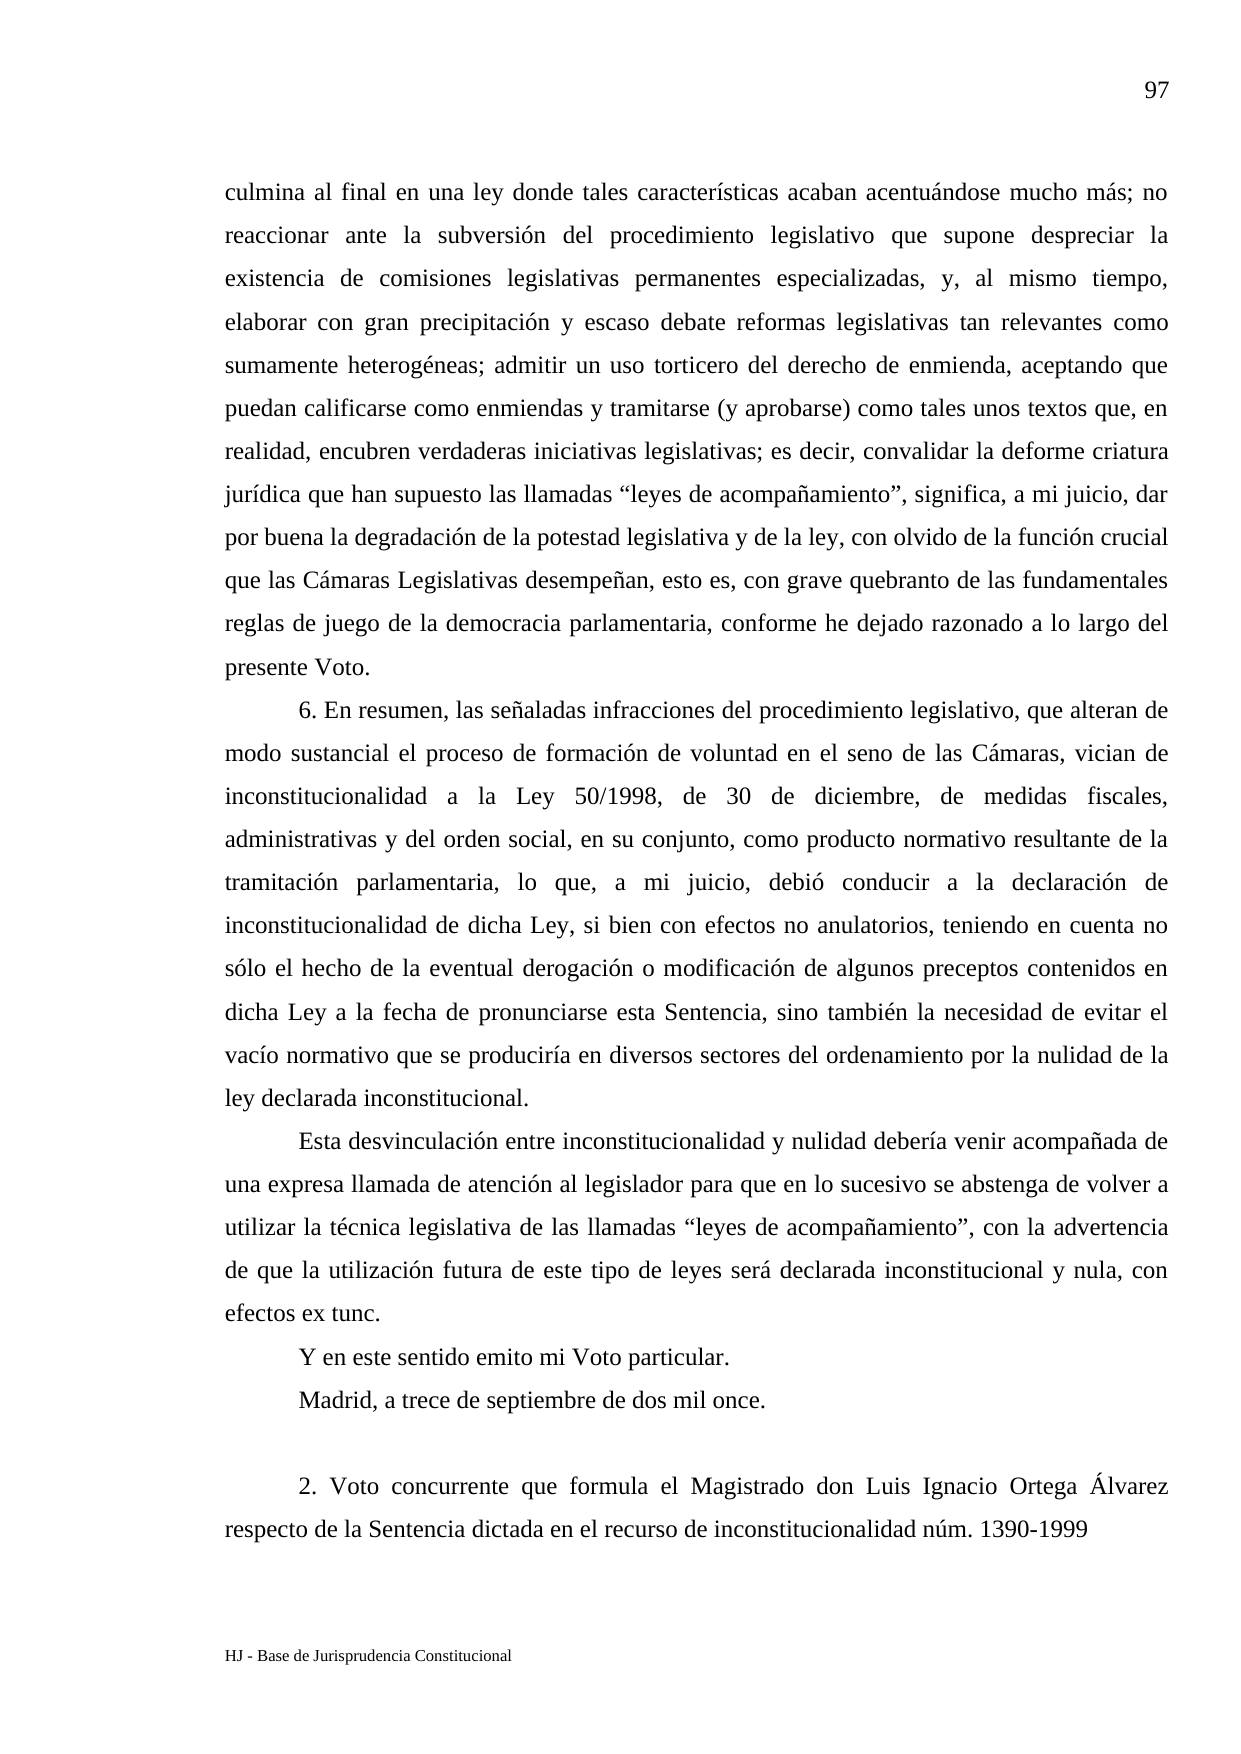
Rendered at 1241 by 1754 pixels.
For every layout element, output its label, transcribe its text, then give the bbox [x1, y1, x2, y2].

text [224, 177, 1169, 680]
text 2. Voto concurrente que formula el Magistrado don Luis Ignacio Ortega Álvarez respecto de la Sentencia dictada en el recurso de inconstitucionalidad núm. 1390-1999 [224, 1471, 1169, 1543]
text Madrid, a trece de septiembre de dos mil once. [224, 1385, 1169, 1413]
text Esta desvinculación entre inconstitucionalidad y nulidad debería venir acompañada de una expresa llamada de atención al legislador para que en lo sucesivo se abstenga de volver a utilizar la técnica legislativa de las llamadas “leyes de acompañamiento”, con la advertencia de que la utilización futura de este tipo de leyes será declarada inconstitucional y nula, con efectos ex tunc. [224, 1126, 1169, 1327]
text 6. En resumen, las señaladas infracciones del procedimiento legislativo, que alteran de modo sustancial el proceso de formación de voluntad en el seno de las Cámaras, vician de inconstitucionalidad a la Ley 50/1998, de 30 de diciembre, de medidas fiscales, administrativas y del orden social, en su conjunto, como producto normativo resultante de la tramitación parlamentaria, lo que, a mi juicio, debió conducir a la declaración de inconstitucionalidad de dicha Ley, si bien con efectos no anulatorios, teniendo en cuenta no sólo el hecho de la eventual derogación o modificación de algunos preceptos contenidos en dicha Ley a la fecha de pronunciarse esta Sentencia, sino también la necesidad de evitar el vacío normativo que se produciría en diversos sectores del ordenamiento por la nulidad de la ley declarada inconstitucional. [224, 695, 1169, 1112]
text Y en este sentido emito mi Voto particular. [224, 1342, 1169, 1370]
